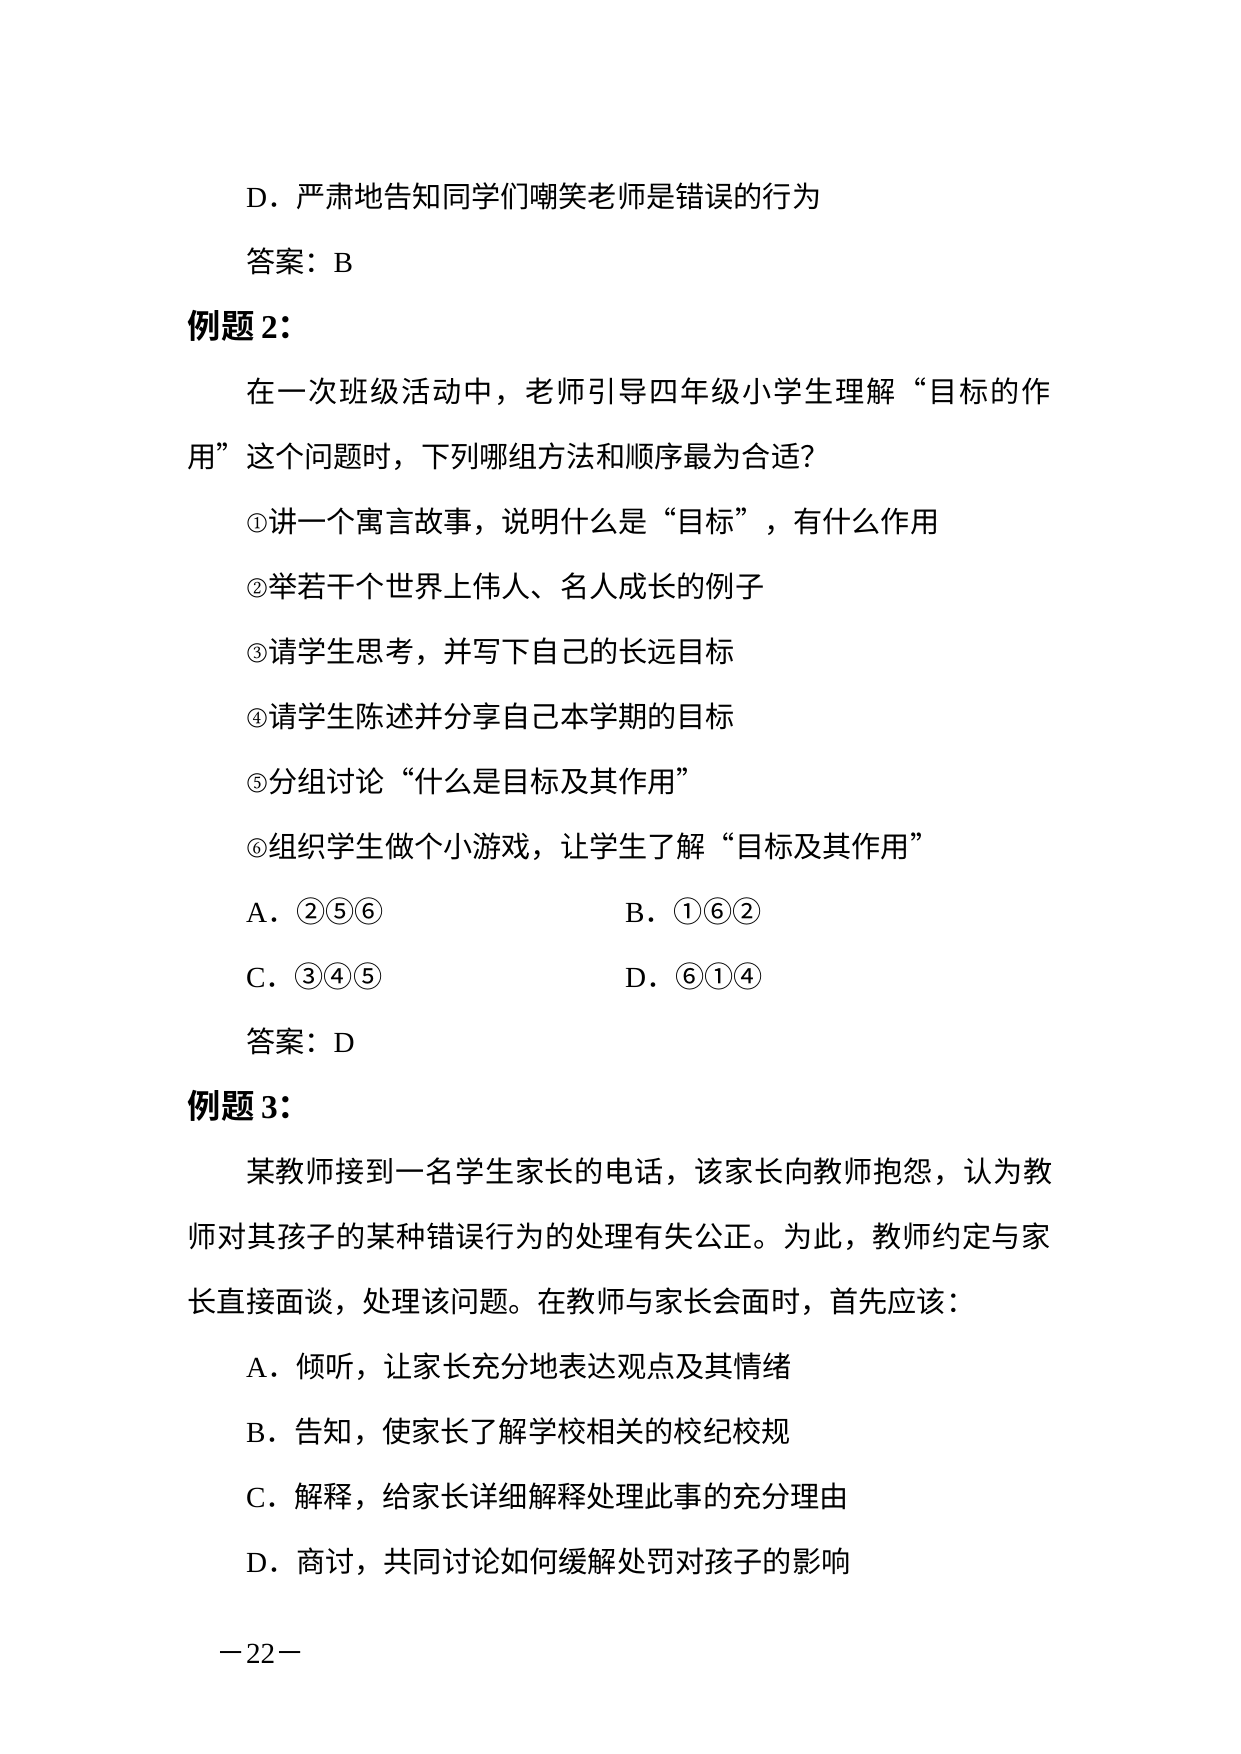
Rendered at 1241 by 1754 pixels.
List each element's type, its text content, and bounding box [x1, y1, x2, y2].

text 某教师接到一名学生家长的电话，该家长向教师抱怨，认为教师对其孩子的某种错误行为的处理有失公正。为此，教师约定与家长直接面谈，处理该问题。在教师与家长会面时，首先应该： [187, 1137, 1053, 1332]
text 例题2： [187, 292, 1053, 357]
text ③请学生思考，并写下自己的长远目标 [187, 617, 1053, 682]
text A．②⑤⑥ B．①⑥② [187, 877, 1053, 942]
text C．③④⑤ D．⑥①④ [187, 942, 1053, 1007]
text D．商讨，共同讨论如何缓解处罚对孩子的影响 [187, 1527, 1053, 1592]
text 在一次班级活动中，老师引导四年级小学生理解“目标的作用”这个问题时，下列哪组方法和顺序最为合适？ [187, 357, 1053, 487]
text C．解释，给家长详细解释处理此事的充分理由 [187, 1462, 1053, 1527]
text D．严肃地告知同学们嘲笑老师是错误的行为 [187, 162, 1053, 227]
text ④请学生陈述并分享自己本学期的目标 [187, 682, 1053, 747]
text 答案：B [187, 227, 1053, 292]
text ②举若干个世界上伟人、名人成长的例子 [187, 552, 1053, 617]
text A．倾听，让家长充分地表达观点及其情绪 [187, 1332, 1053, 1397]
text B．告知，使家长了解学校相关的校纪校规 [187, 1397, 1053, 1462]
text ①讲一个寓言故事，说明什么是“目标”，有什么作用 [187, 487, 1053, 552]
text 例题3： [187, 1072, 1053, 1137]
text ⑤分组讨论“什么是目标及其作用” [187, 747, 1053, 812]
text 答案：D [187, 1007, 1053, 1072]
text ⑥组织学生做个小游戏，让学生了解“目标及其作用” [187, 812, 1053, 877]
